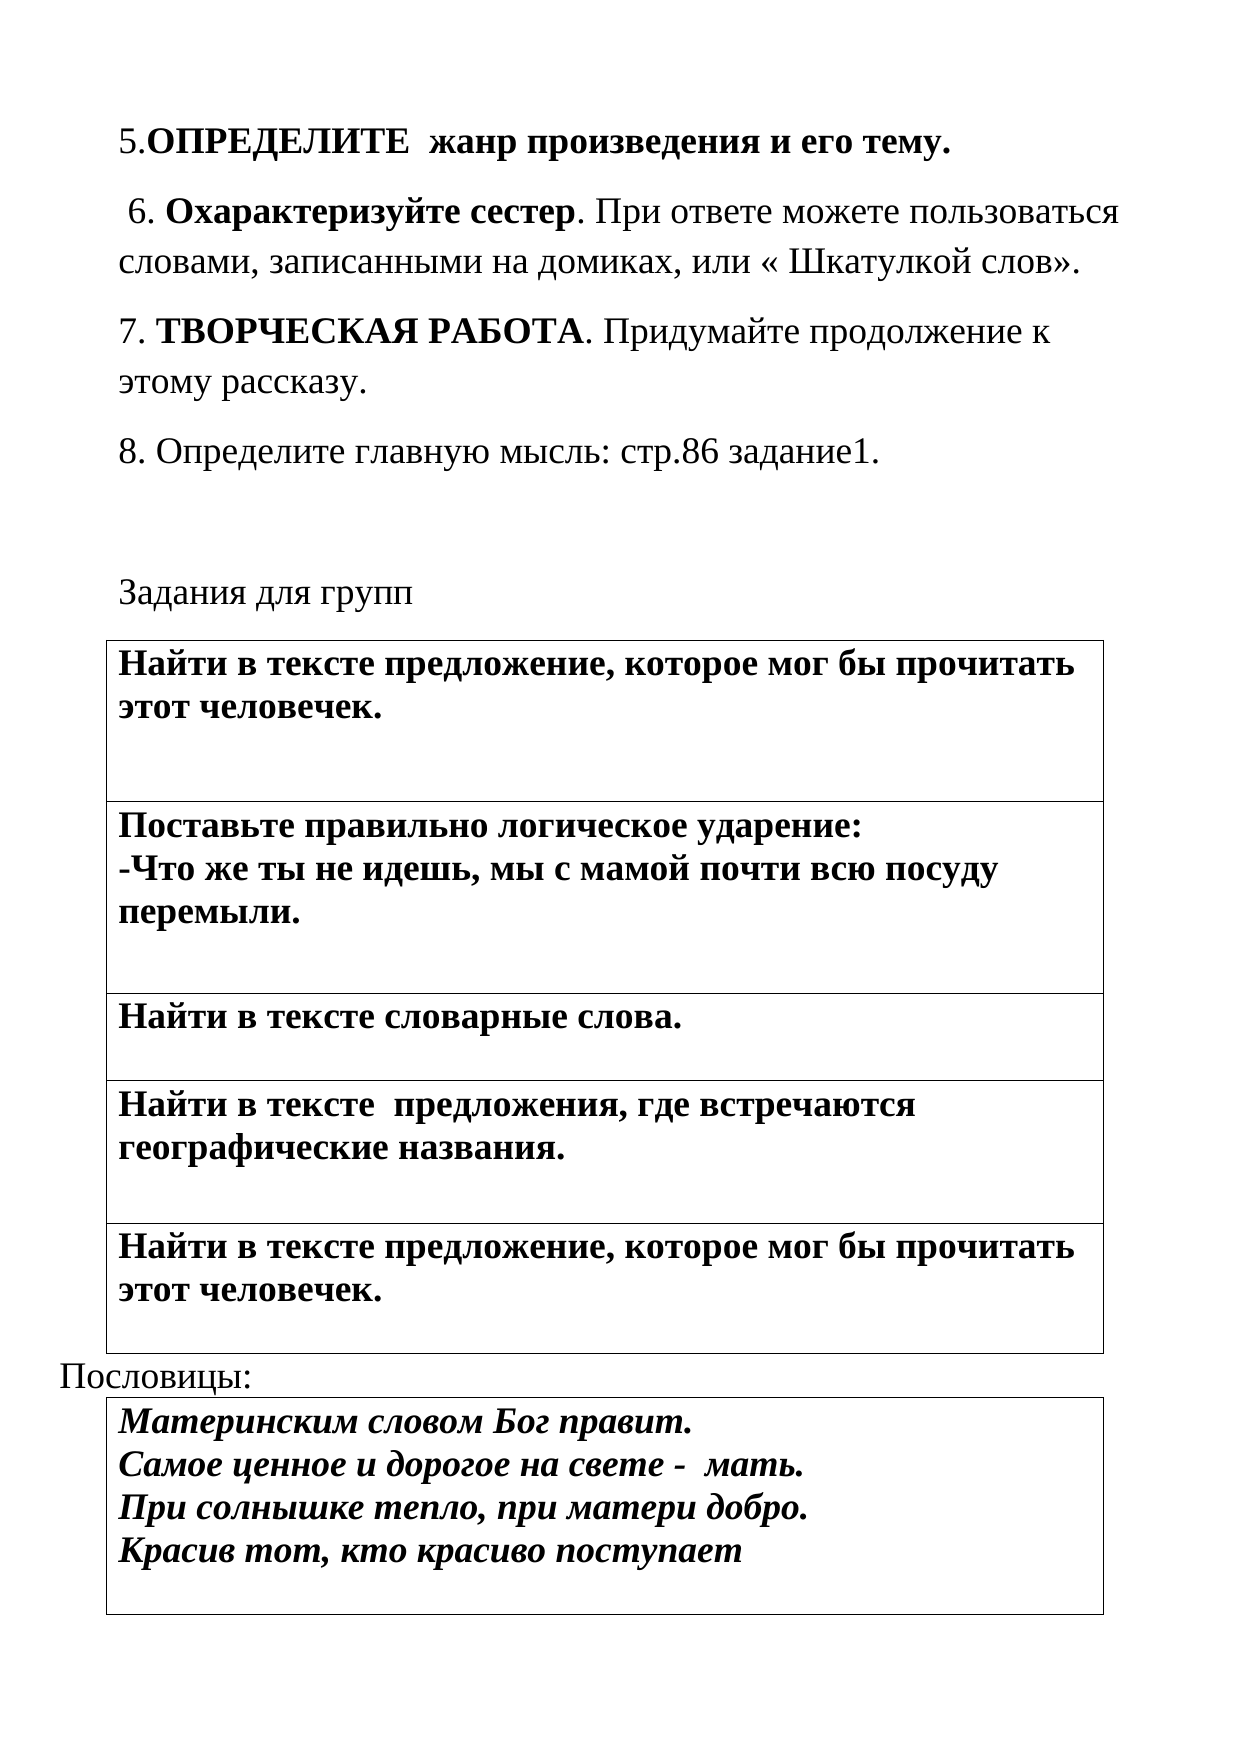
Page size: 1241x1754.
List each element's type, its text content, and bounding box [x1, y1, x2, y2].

table_header Материнским словом Бог правит. Самое ценное и дорогое на свете - мать. При солнышке тепло, при матери добро. Красив тот, кто красиво поступает [107, 1398, 1103, 1614]
text Задания для групп [118, 569, 1152, 612]
table_cell Поставьте правильно логическое ударение: -Что же ты не идешь, мы с мамой почти всю посуду перемыли. [107, 802, 1103, 993]
table_cell Найти в тексте предложение, которое мог бы прочитать этот человечек. [107, 1224, 1103, 1353]
text 7. ТВОРЧЕСКАЯ РАБОТА. Придумайте продолжение к этому рассказу. [118, 308, 1152, 401]
table_cell Найти в тексте предложения, где встречаются географические названия. [107, 1081, 1103, 1222]
text 5.ОПРЕДЕЛИТЕ жанр произведения и его тему. [118, 118, 1152, 161]
text Пословицы: [59, 1354, 1152, 1397]
table_header Найти в тексте предложение, которое мог бы прочитать этот человечек. [107, 641, 1103, 801]
text 8. Определите главную мысль: стр.86 задание1. [118, 428, 1152, 472]
table_cell Найти в тексте словарные слова. [107, 994, 1103, 1080]
text 6. Охарактеризуйте сестер. При ответе можете пользоваться словами, записанными на домиках, или « Шкатулкой слов». [118, 188, 1152, 281]
